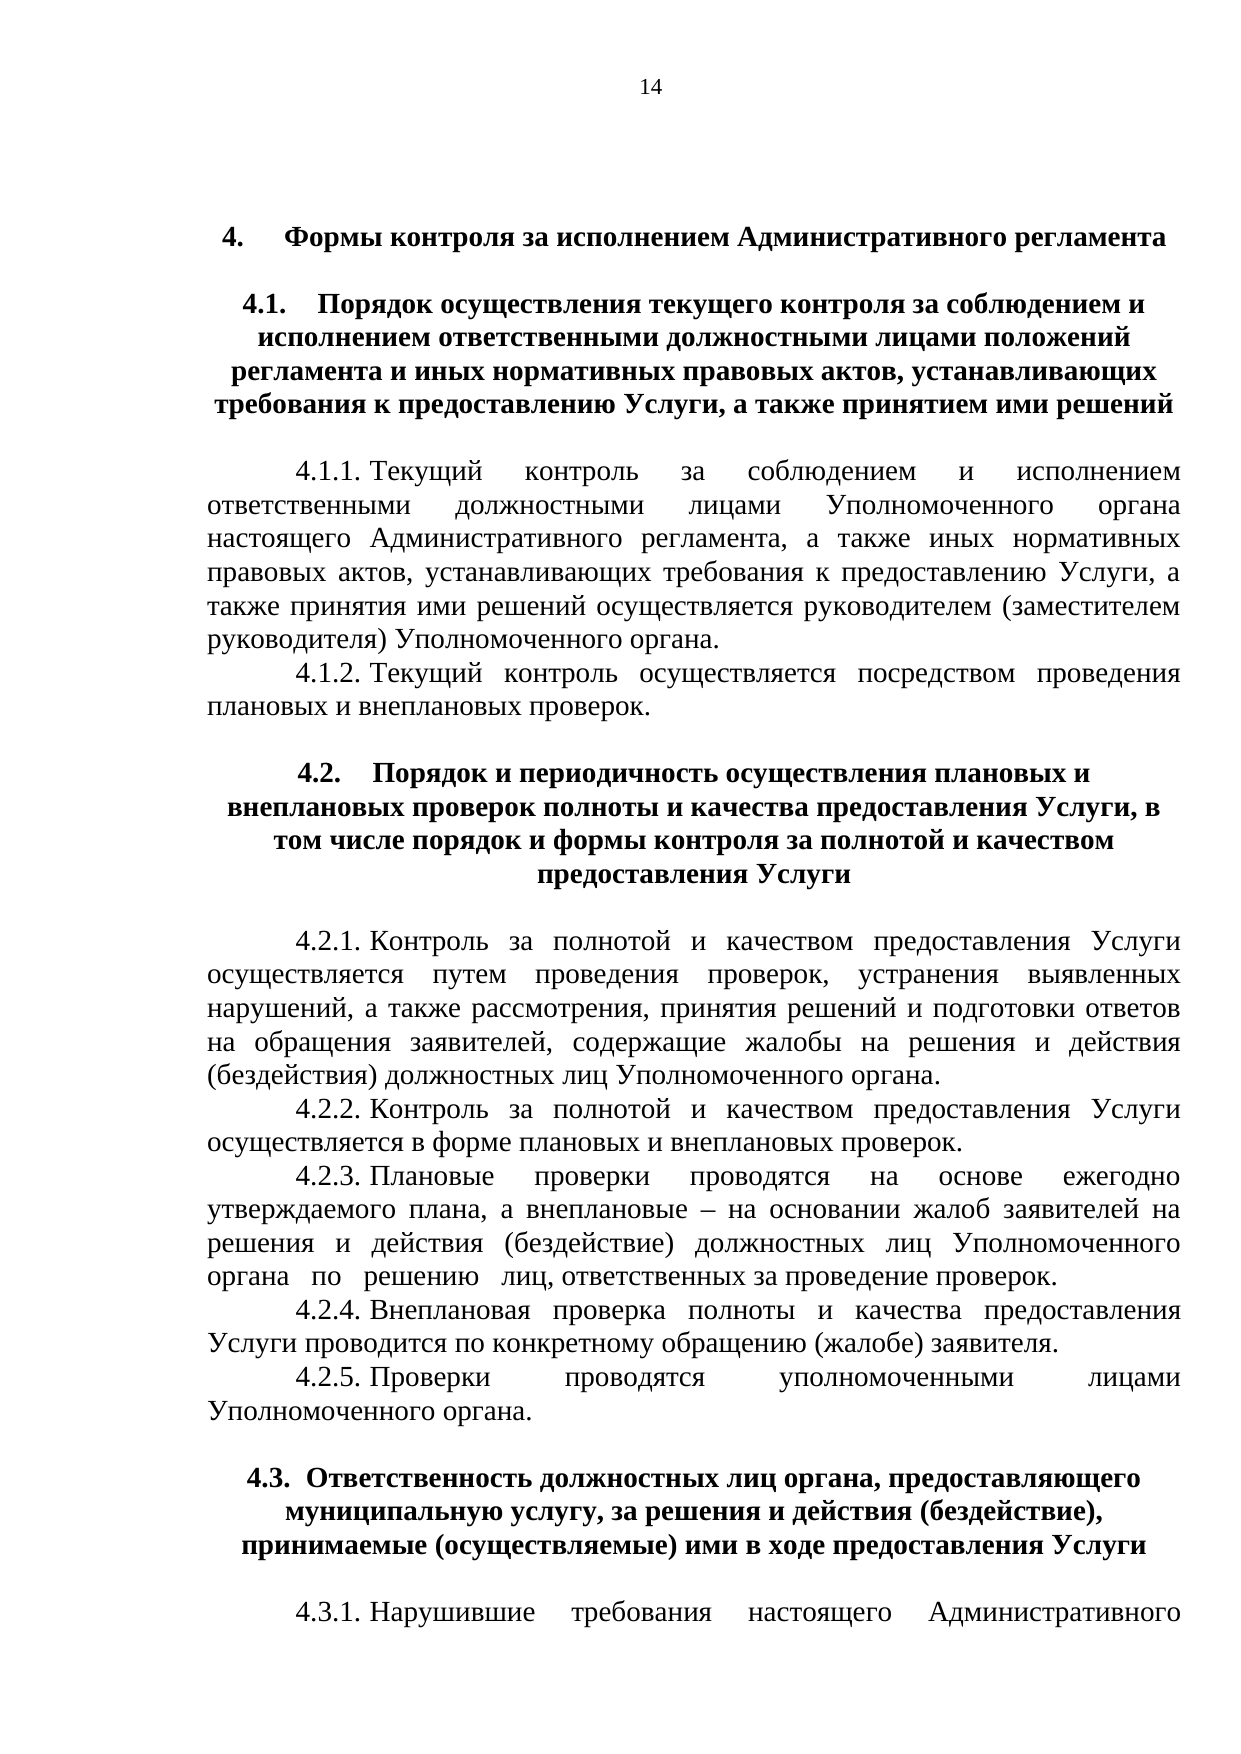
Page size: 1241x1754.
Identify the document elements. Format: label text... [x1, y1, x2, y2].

list Порядок и периодичность осуществления плановых и внеплановых проверок полноты и качества предоставления Услуги, в том числе порядок и формы контроля за полнотой и качеством предоставления Услуги [207, 755, 1181, 889]
list Проверки проводятся уполномоченными лицами Уполномоченного органа. [207, 1359, 1181, 1426]
list Текущий контроль за соблюдением и исполнением ответственными должностными лицами Уполномоченного органа настоящего Административного регламента, а также иных нормативных правовых актов, устанавливающих требования к предоставлению Услуги, а также принятия ими решений осуществляется руководителем (заместителем руководителя) Уполномоченного органа. [207, 453, 1181, 655]
list Плановые проверки проводятся на основе ежегодно утверждаемого плана, а внеплановые – на основании жалоб заявителей на решения и действия (бездействие) должностных лиц Уполномоченного органа по решению лиц, ответственных за проведение проверок. [207, 1158, 1181, 1292]
list Контроль за полнотой и качеством предоставления Услуги осуществляется в форме плановых и внеплановых проверок. [207, 1091, 1181, 1158]
list Порядок осуществления текущего контроля за соблюдением и исполнением ответственными должностными лицами положений регламента и иных нормативных правовых актов, устанавливающих требования к предоставлению Услуги, а также принятием ими решений [207, 286, 1181, 420]
list Контроль за полнотой и качеством предоставления Услуги осуществляется путем проведения проверок, устранения выявленных нарушений, а также рассмотрения, принятия решений и подготовки ответов на обращения заявителей, содержащие жалобы на решения и действия (бездействия) должностных лиц Уполномоченного органа. [207, 923, 1181, 1091]
list Текущий контроль осуществляется посредством проведения плановых и внеплановых проверок. [207, 655, 1181, 722]
list Внеплановая проверка полноты и качества предоставления Услуги проводится по конкретному обращению (жалобе) заявителя. [207, 1292, 1181, 1359]
subtitle Формы контроля за исполнением Административного регламента [207, 219, 1181, 252]
subtitle Ответственность должностных лиц органа, предоставляющего муниципальную услугу, за решения и действия (бездействие), принимаемые (осуществляемые) ими в ходе предоставления Услуги [207, 1460, 1181, 1560]
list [207, 1594, 1181, 1627]
